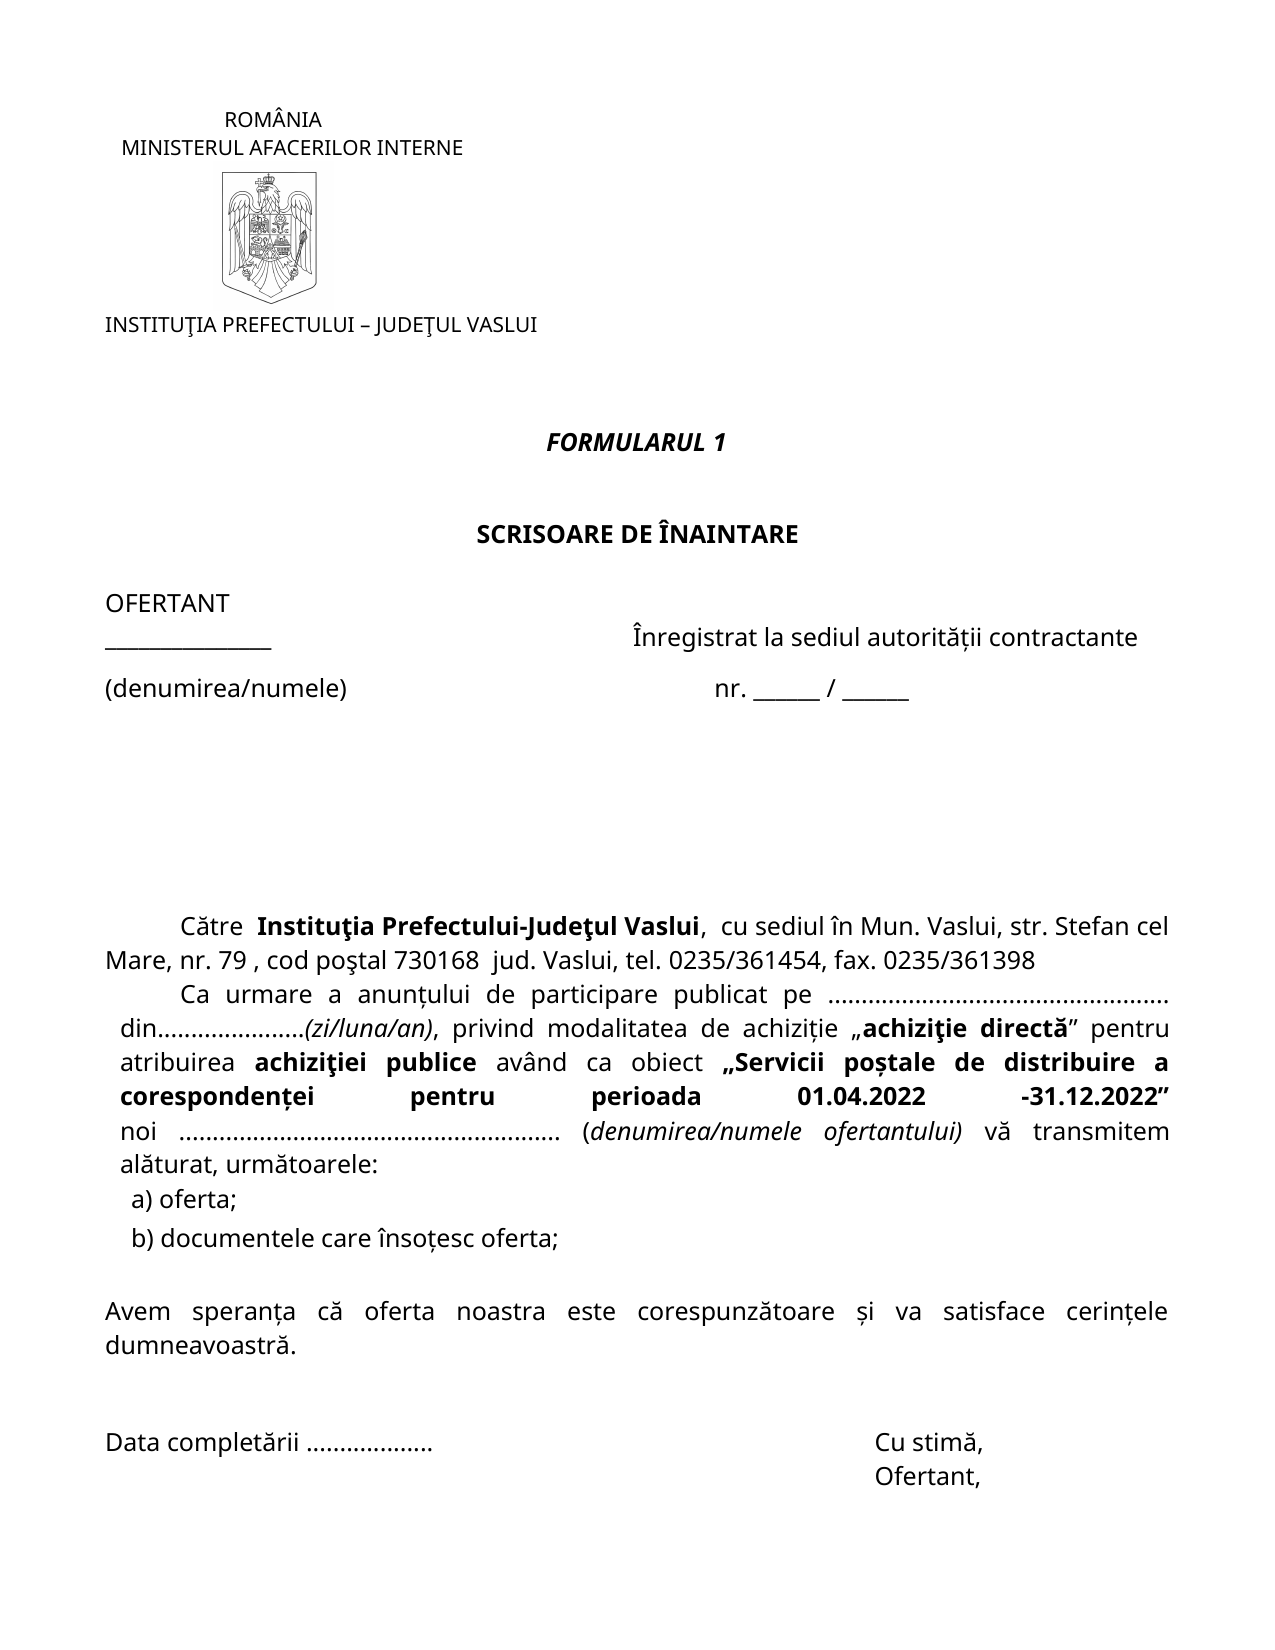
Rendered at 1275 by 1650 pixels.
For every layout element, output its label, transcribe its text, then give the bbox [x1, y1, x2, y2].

text Data completării ................... Cu stimă, [105, 1424, 1170, 1459]
text FORMULARUL 1 [105, 425, 1170, 459]
text Către Instituţia Prefectului-Judeţul Vaslui, cu sediul în Mun. Vaslui, str. Stefan cel Mare, nr. 79 , cod poştal 730168 jud. Vaslui, tel. 0235/361454, fax. 0235/361398 [105, 909, 1170, 977]
text _______________ Înregistrat la sediul autorității contractante [105, 619, 1170, 653]
text SCRISOARE DE ÎNAINTARE [105, 517, 1170, 551]
text Ca urmare a anunțului de participare publicat pe ................................................... din......................(zi/luna/an), privind modalitatea de achiziție „achiziţie directă” pentru atribuirea achiziţiei publice având ca obiect „Servicii poştale de distribuire a corespondenţei pentru perioada 01.04.2022 -31.12.2022” noi ......................................................... (denumirea/numele ofertantului) vă transmitem alăturat, următoarele: [120, 977, 1170, 1181]
text (denumirea/numele) nr. ______ / ______ [105, 670, 1170, 704]
text INSTITUŢIA PREFECTULUI – JUDEŢUL VASLUI [105, 310, 1170, 339]
text MINISTERUL AFACERILOR INTERNE [105, 133, 1170, 162]
text a) oferta; [105, 1181, 1170, 1215]
text ROMÂNIA [105, 105, 1170, 133]
text Ofertant, [105, 1459, 1170, 1493]
text Avem speranța că oferta noastra este corespunzătoare și va satisface cerințele dumneavoastră. [105, 1294, 1170, 1362]
text OFERTANT [105, 585, 1170, 619]
picture [213, 161, 334, 311]
text b) documentele care însoțesc oferta; [105, 1220, 1170, 1254]
